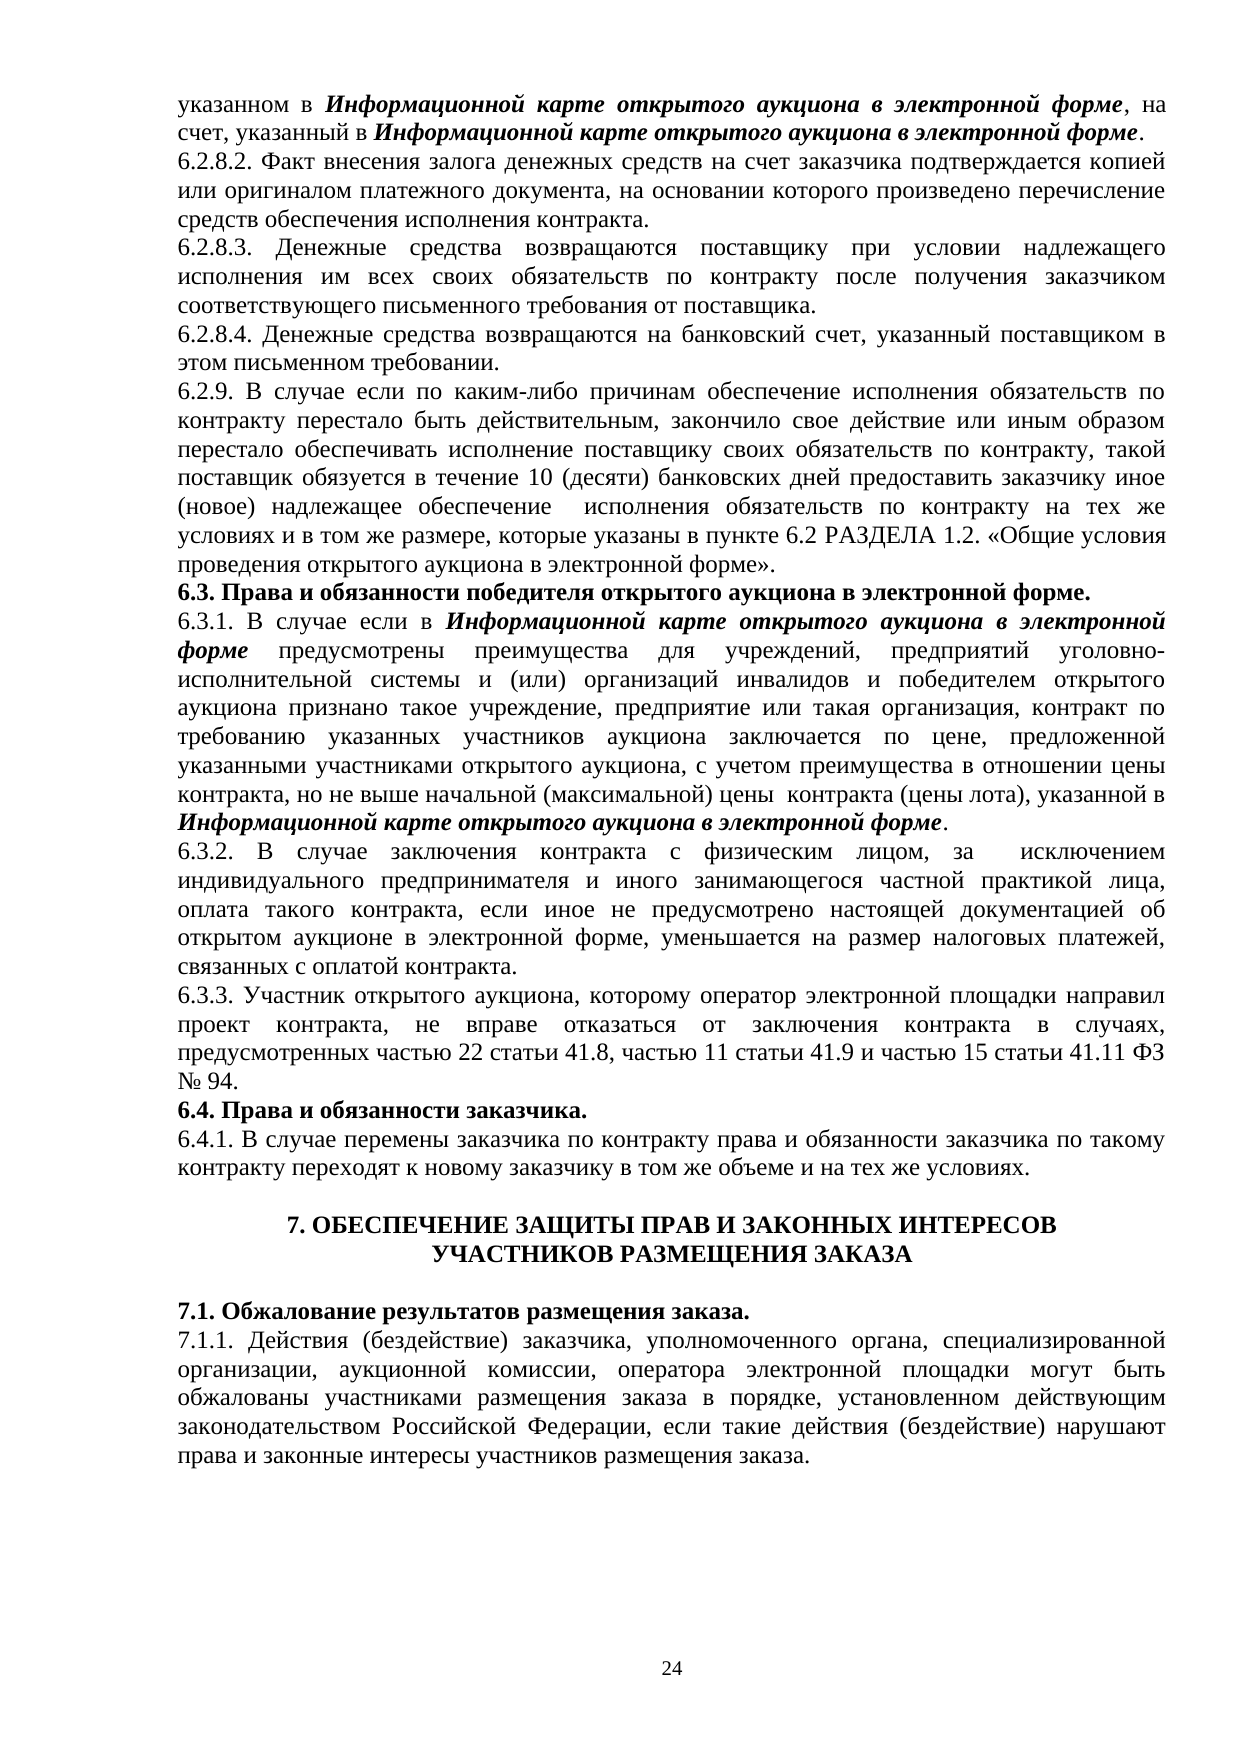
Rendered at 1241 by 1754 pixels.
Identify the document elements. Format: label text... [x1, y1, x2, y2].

text 6.3.3. Участник открытого аукциона, которому оператор электронной площадки направил проект контракта, не вправе отказаться от заключения контракта в случаях, предусмотренных частью 22 статьи 41.8, частью 11 статьи 41.9 и частью 15 статьи 41.11 ФЗ № 94. [177, 980, 1166, 1095]
text 7.1. Обжалование результатов размещения заказа. [177, 1296, 1166, 1325]
text УЧАСТНИКОВ РАЗМЕЩЕНИЯ ЗАКАЗА [177, 1239, 1166, 1267]
text 6.3.1. В случае если в Информационной карте открытого аукциона в электронной форме предусмотрены преимущества для учреждений, предприятий уголовно-исполнительной системы и (или) организаций инвалидов и победителем открытого аукциона признано такое учреждение, предприятие или такая организация, контракт по требованию указанных участников аукциона заключается по цене, предложенной указанными участниками открытого аукциона, с учетом преимущества в отношении цены контракта, но не выше начальной (максимальной) цены контракта (цены лота), указанной в Информационной карте открытого аукциона в электронной форме. [177, 606, 1166, 836]
text 6.3.2. В случае заключения контракта с физическим лицом, за исключением индивидуального предпринимателя и иного занимающегося частной практикой лица, оплата такого контракта, если иное не предусмотрено настоящей документацией об открытом аукционе в электронной форме, уменьшается на размер налоговых платежей, связанных с оплатой контракта. [177, 836, 1166, 980]
text 6.4.1. В случае перемены заказчика по контракту права и обязанности заказчика по такому контракту переходят к новому заказчику в том же объеме и на тех же условиях. [177, 1124, 1166, 1181]
text 6.2.9. В случае если по каким-либо причинам обеспечение исполнения обязательств по контракту перестало быть действительным, закончило свое действие или иным образом перестало обеспечивать исполнение поставщику своих обязательств по контракту, такой поставщик обязуется в течение 10 (десяти) банковских дней предоставить заказчику иное (новое) надлежащее обеспечение исполнения обязательств по контракту на тех же условиях и в том же размере, которые указаны в пункте 6.2 Раздела 1.2. «Общие условия проведения открытого аукциона в электронной форме». [177, 376, 1166, 577]
text 7. ОБЕСПЕЧЕНИЕ ЗАЩИТЫ ПРАВ И ЗАКОННЫХ ИНТЕРЕСОВ [177, 1210, 1166, 1239]
text 6.2.8.2. Факт внесения залога денежных средств на счет заказчика подтверждается копией или оригиналом платежного документа, на основании которого произведено перечисление средств обеспечения исполнения контракта. [177, 146, 1166, 232]
text 6.2.8.4. Денежные средства возвращаются на банковский счет, указанный поставщиком в этом письменном требовании. [177, 319, 1166, 376]
text 7.1.1. Действия (бездействие) заказчика, уполномоченного органа, специализированной организации, аукционной комиссии, оператора электронной площадки могут быть обжалованы участниками размещения заказа в порядке, установленном действующим законодательством Российской Федерации, если такие действия (бездействие) нарушают права и законные интересы участников размещения заказа. [177, 1325, 1166, 1469]
text 6.4. Права и обязанности заказчика. [177, 1095, 1166, 1124]
text 6.3. Права и обязанности победителя открытого аукциона в электронной форме. [177, 577, 1166, 606]
text 6.2.8.3. Денежные средства возвращаются поставщику при условии надлежащего исполнения им всех своих обязательств по контракту после получения заказчиком соответствующего письменного требования от поставщика. [177, 232, 1166, 319]
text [177, 89, 1166, 146]
